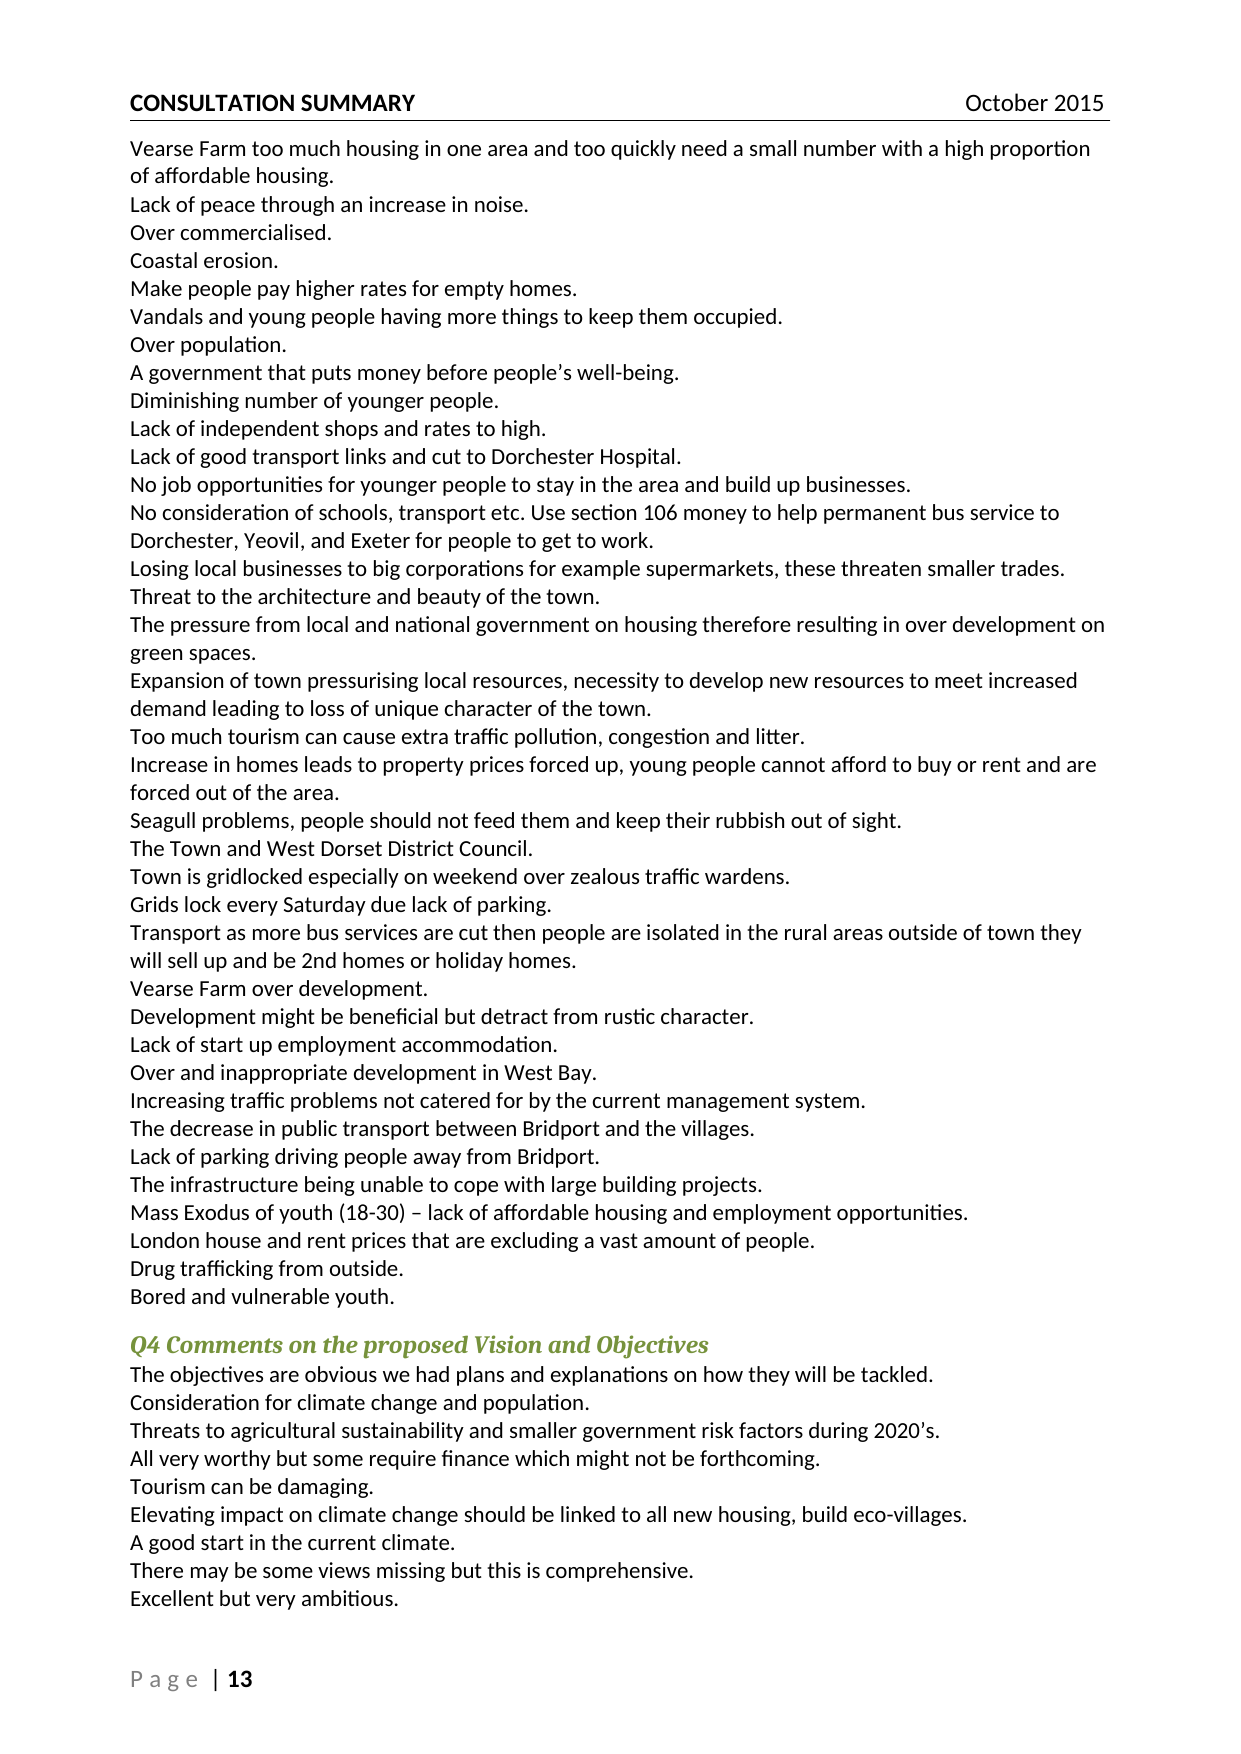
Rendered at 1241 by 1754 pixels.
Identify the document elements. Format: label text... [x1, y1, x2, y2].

text Vandals and young people having more things to keep them occupied. [130, 302, 1110, 330]
text Threats to agricultural sustainability and smaller government risk factors during 2020’s. [130, 1416, 1110, 1444]
text Over population. [130, 330, 1110, 358]
text Lack of start up employment accommodation. [130, 1030, 1110, 1058]
text Grids lock every Saturday due lack of parking. [130, 890, 1110, 918]
text Increase in homes leads to property prices forced up, young people cannot afford to buy or rent and are forced out of the area. [130, 750, 1110, 806]
text Vearse Farm over development. [130, 974, 1110, 1002]
text No job opportunities for younger people to stay in the area and build up businesses. [130, 470, 1110, 498]
text All very worthy but some require finance which might not be forthcoming. [130, 1444, 1110, 1472]
text London house and rent prices that are excluding a vast amount of people. [130, 1226, 1110, 1254]
text The Town and West Dorset District Council. [130, 834, 1110, 862]
text Too much tourism can cause extra traffic pollution, congestion and litter. [130, 722, 1110, 750]
text Threat to the architecture and beauty of the town. [130, 582, 1110, 610]
text Lack of peace through an increase in noise. [130, 190, 1110, 218]
text Drug trafficking from outside. [130, 1254, 1110, 1282]
text Tourism can be damaging. [130, 1472, 1110, 1500]
text Coastal erosion. [130, 246, 1110, 274]
text Development might be beneficial but detract from rustic character. [130, 1002, 1110, 1030]
text The objectives are obvious we had plans and explanations on how they will be tackled. [130, 1360, 1110, 1388]
text Over and inappropriate development in West Bay. [130, 1058, 1110, 1086]
text Excellent but very ambitious. [130, 1584, 1110, 1612]
text Consideration for climate change and population. [130, 1388, 1110, 1416]
text Increasing traffic problems not catered for by the current management system. [130, 1086, 1110, 1114]
subtitle Q4 Comments on the proposed Vision and Objectives [130, 1331, 1110, 1360]
text Lack of parking driving people away from Bridport. [130, 1142, 1110, 1170]
text Bored and vulnerable youth. [130, 1282, 1110, 1311]
text A good start in the current climate. [130, 1528, 1110, 1556]
text Diminishing number of younger people. [130, 386, 1110, 414]
text The decrease in public transport between Bridport and the villages. [130, 1114, 1110, 1142]
text Seagull problems, people should not feed them and keep their rubbish out of sight. [130, 806, 1110, 834]
text There may be some views missing but this is comprehensive. [130, 1556, 1110, 1584]
text The infrastructure being unable to cope with large building projects. [130, 1170, 1110, 1198]
text Losing local businesses to big corporations for example supermarkets, these threaten smaller trades. [130, 554, 1110, 582]
text A government that puts money before people’s well-being. [130, 358, 1110, 386]
text Lack of good transport links and cut to Dorchester Hospital. [130, 442, 1110, 470]
text Transport as more bus services are cut then people are isolated in the rural areas outside of town they will sell up and be 2nd homes or holiday homes. [130, 918, 1110, 974]
text Mass Exodus of youth (18-30) – lack of affordable housing and employment opportunities. [130, 1198, 1110, 1226]
text No consideration of schools, transport etc. Use section 106 money to help permanent bus service to Dorchester, Yeovil, and Exeter for people to get to work. [130, 498, 1110, 554]
text Vearse Farm too much housing in one area and too quickly need a small number with a high proportion of affordable housing. [130, 134, 1110, 190]
text Make people pay higher rates for empty homes. [130, 274, 1110, 302]
text Expansion of town pressurising local resources, necessity to develop new resources to meet increased demand leading to loss of unique character of the town. [130, 666, 1110, 722]
text The pressure from local and national government on housing therefore resulting in over development on green spaces. [130, 610, 1110, 666]
text Lack of independent shops and rates to high. [130, 414, 1110, 442]
text Town is gridlocked especially on weekend over zealous traffic wardens. [130, 862, 1110, 890]
text Over commercialised. [130, 218, 1110, 246]
text Elevating impact on climate change should be linked to all new housing, build eco-villages. [130, 1500, 1110, 1528]
